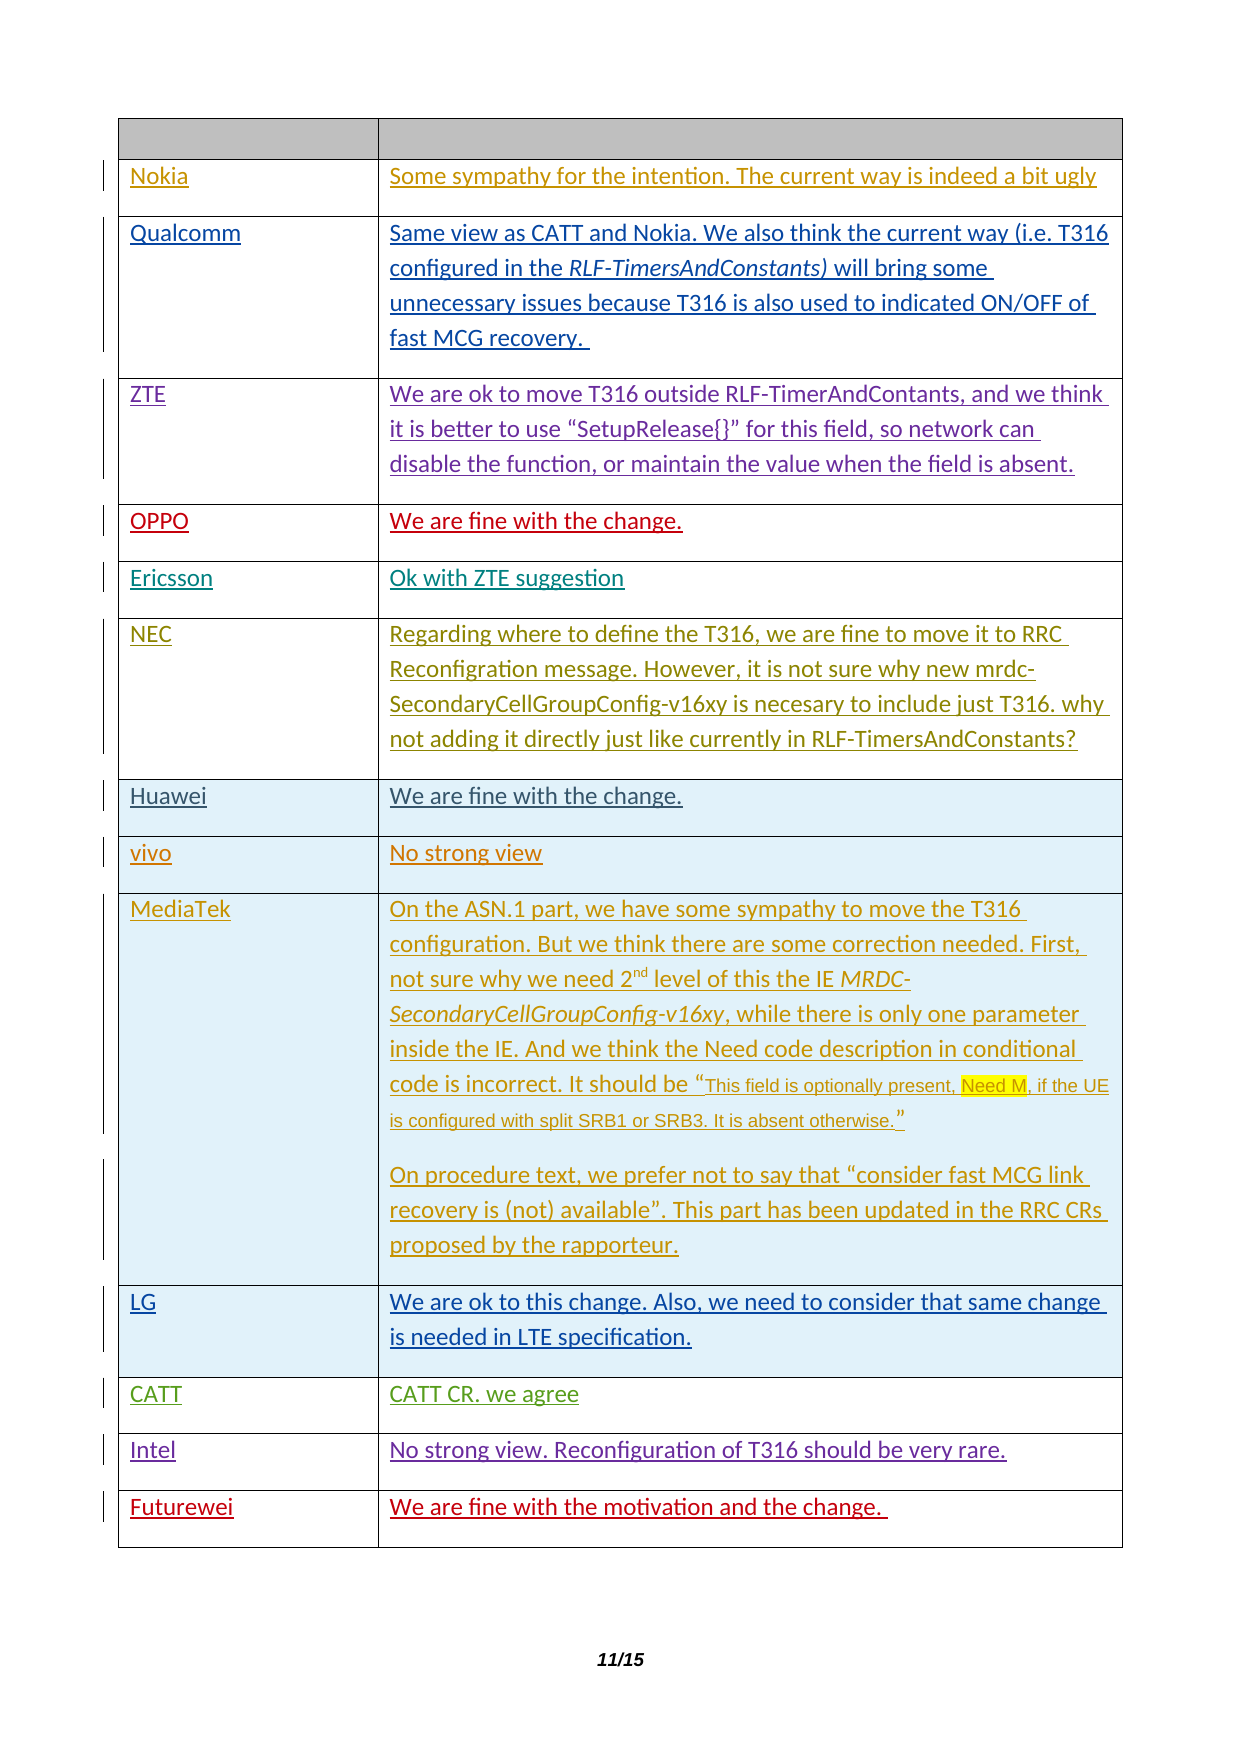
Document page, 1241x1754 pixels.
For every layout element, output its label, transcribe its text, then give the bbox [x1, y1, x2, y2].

table_cell [379, 505, 1122, 561]
table_cell [119, 505, 378, 561]
table_cell [119, 1434, 378, 1490]
table_cell [119, 217, 378, 377]
table_cell [379, 1491, 1122, 1547]
table_cell [379, 1434, 1122, 1490]
table_header Comments [379, 119, 1122, 159]
table_cell [379, 562, 1122, 617]
table_cell [119, 379, 378, 504]
table_cell [379, 217, 1122, 377]
table_cell [119, 160, 378, 216]
table_header Company [119, 119, 378, 159]
table_cell [119, 1378, 378, 1433]
table_cell [379, 160, 1122, 216]
table_cell [379, 1378, 1122, 1433]
table_cell [119, 619, 378, 779]
table_cell [379, 619, 1122, 779]
table_cell [119, 562, 378, 617]
table_cell [119, 1491, 378, 1547]
table_cell [379, 379, 1122, 504]
